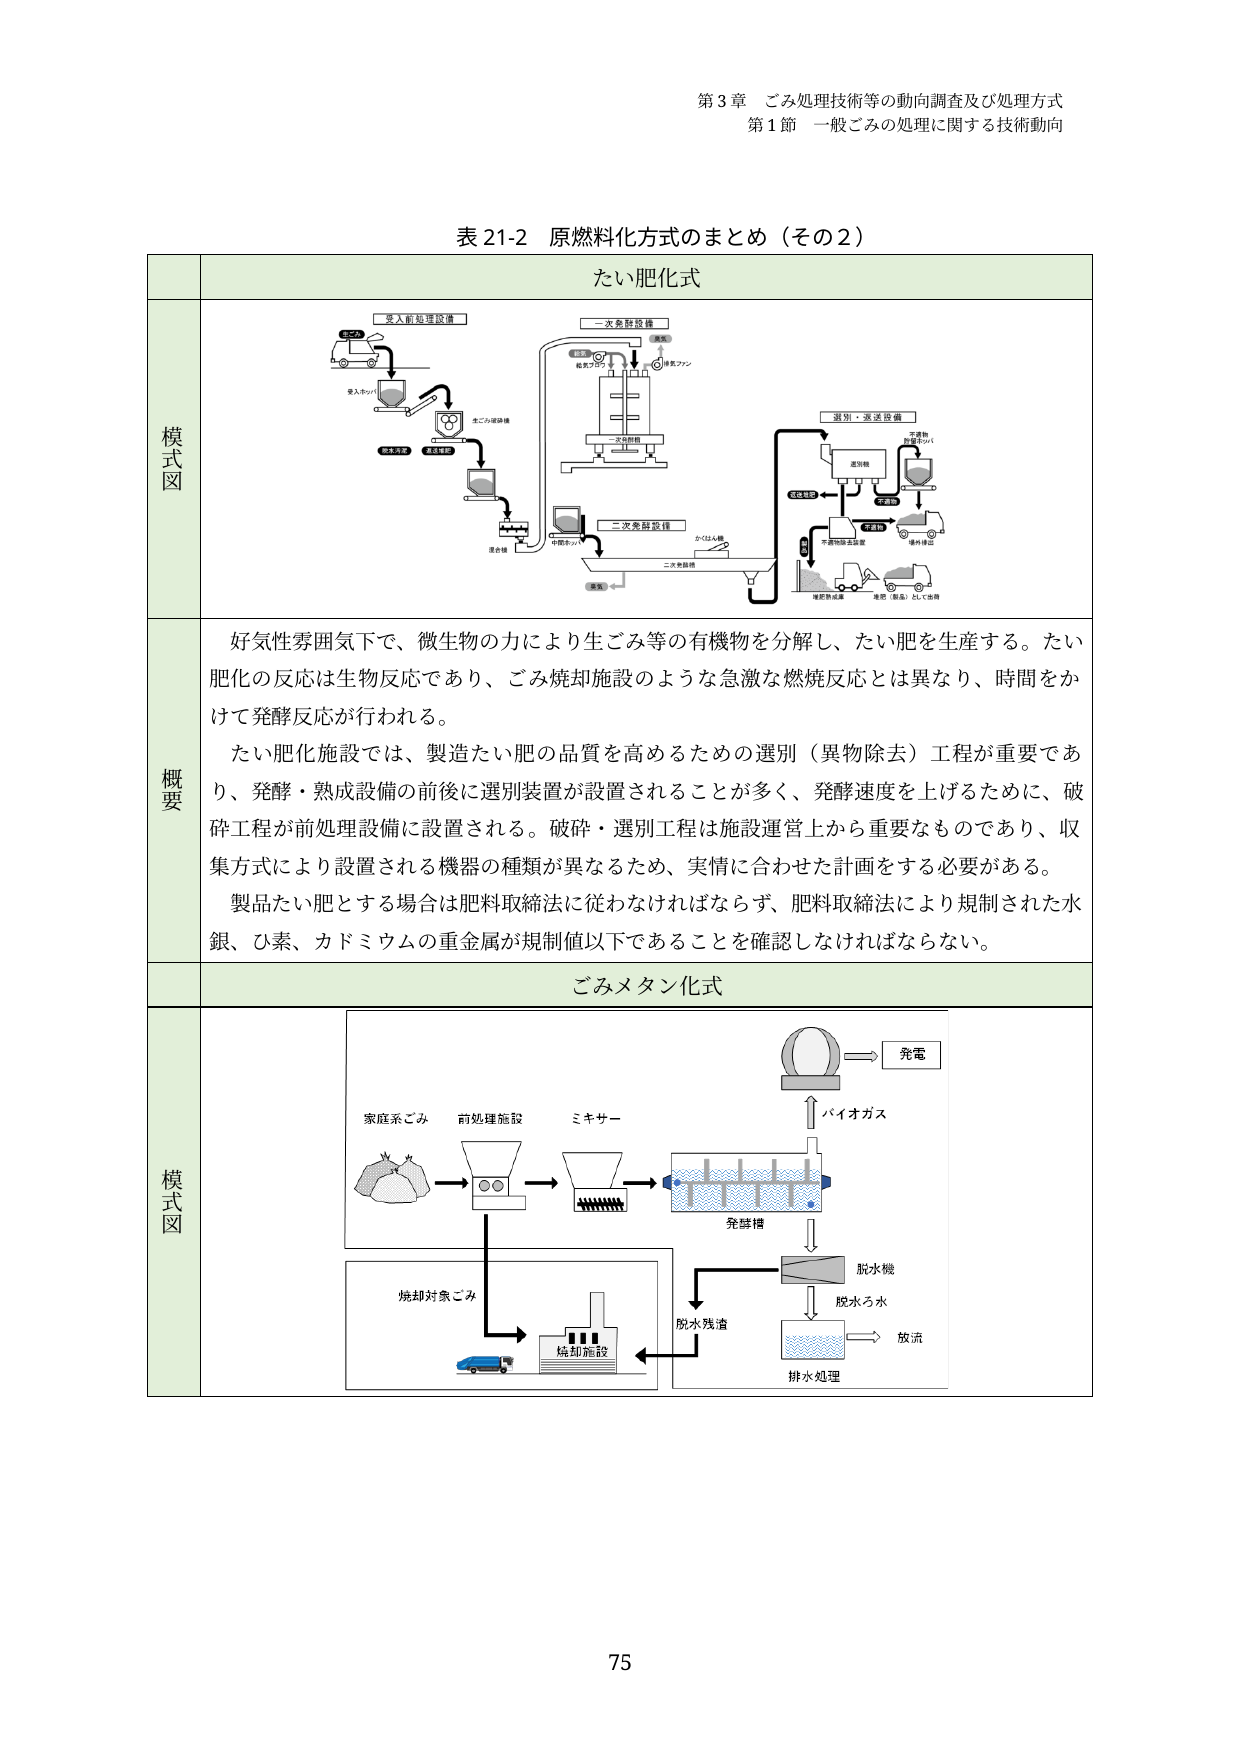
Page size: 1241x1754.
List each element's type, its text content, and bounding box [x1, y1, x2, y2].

table_cell 模式図 [148, 300, 200, 618]
table_cell ごみメタン化式 [201, 963, 1092, 1006]
table_cell 模式図 [148, 1008, 200, 1396]
table_cell [148, 963, 200, 1006]
table_cell [201, 300, 1092, 618]
table_header [148, 255, 200, 299]
table_cell 概要 [148, 619, 200, 962]
picture [344, 1010, 949, 1393]
table_cell 好気性雰囲気下で、微生物の力により生ごみ等の有機物を分解し、たい肥を生産する。たい肥化の反応は生物反応であり、ごみ焼却施設のような急激な燃焼反応とは異なり、時間をかけて発酵反応が行われる。 たい肥化施設では、製造たい肥の品質を高めるための選別（異物除去）工程が重要であり、発酵・熟成設備の前後に選別装置が設置されることが多く、発酵速度を上げるために、破砕工程が前処理設備に設置される。破砕・選別工程は施設運営上から重要なものであり、収集方式により設置される機器の種類が異なるため、実情に合わせた計画をする必要がある。 製品たい肥とする場合は肥料取締法に従わなければならず、肥料取締法により規制された水銀、ひ素、カドミウムの重金属が規制値以下であることを確認しなければならない。 [201, 619, 1092, 962]
text 表21-2 原燃料化方式のまとめ（その２） [248, 217, 1063, 254]
table_cell [201, 1008, 1092, 1396]
picture [316, 306, 957, 615]
table_header たい肥化式 [201, 255, 1092, 299]
